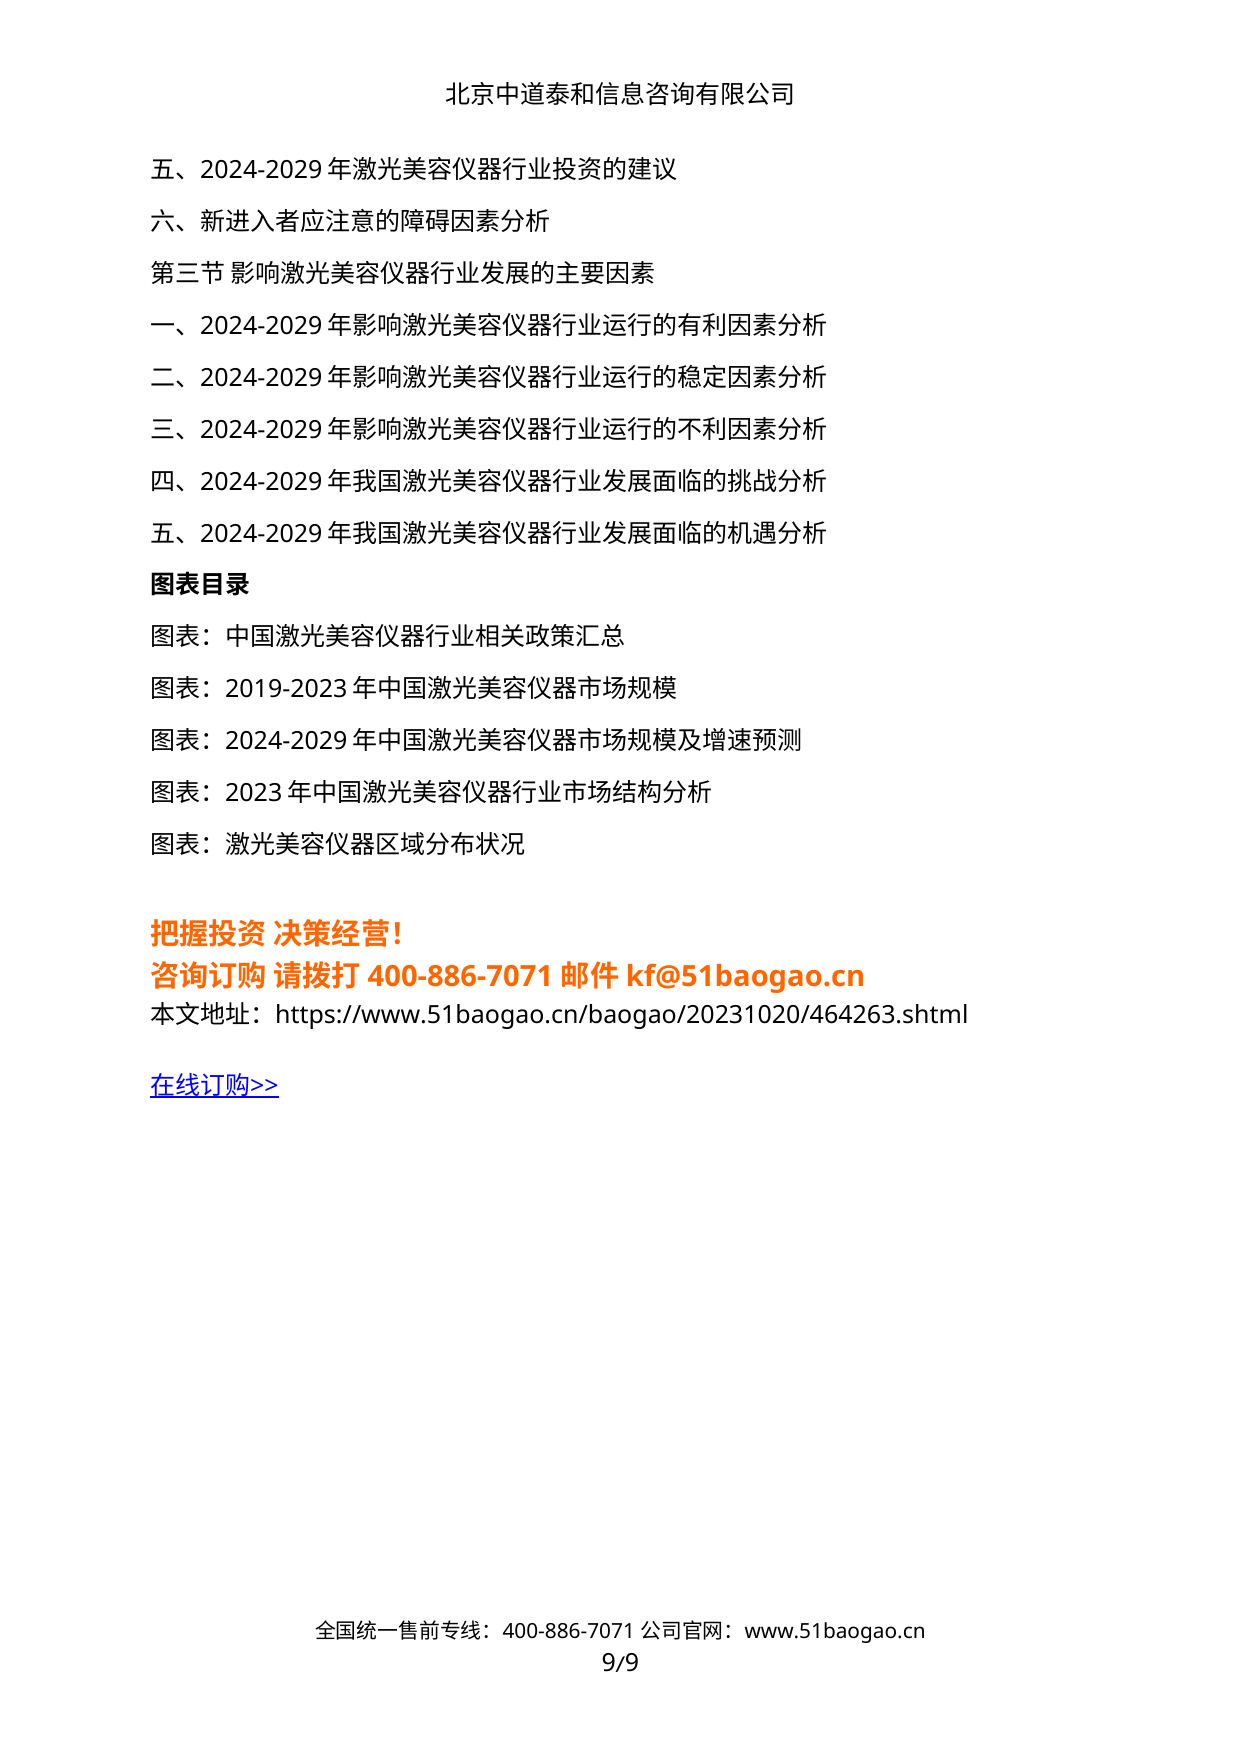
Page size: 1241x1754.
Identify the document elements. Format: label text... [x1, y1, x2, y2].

text 一、2024-2029年影响激光美容仪器行业运行的有利因素分析 [150, 306, 1090, 342]
text 图表：2024-2029年中国激光美容仪器市场规模及增速预测 [150, 721, 1090, 757]
text 六、新进入者应注意的障碍因素分析 [150, 202, 1090, 238]
text 二、2024-2029年影响激光美容仪器行业运行的稳定因素分析 [150, 357, 1090, 394]
text 图表：激光美容仪器区域分布状况 [150, 824, 1090, 861]
text 四、2024-2029年我国激光美容仪器行业发展面临的挑战分析 [150, 461, 1090, 497]
text 图表：2023年中国激光美容仪器行业市场结构分析 [150, 772, 1090, 809]
text 五、2024-2029年激光美容仪器行业投资的建议 [150, 150, 1090, 186]
text 图表目录 [150, 565, 1090, 601]
text 把握投资 决策经营！咨询订购 请拨打 400-886-7071 邮件 kf@51baogao.cn本文地址：https://www.51baogao.cn/baogao/20231020/464263.shtml [150, 876, 1090, 1031]
text 在线订购>> [150, 1031, 1090, 1102]
text 五、2024-2029年我国激光美容仪器行业发展面临的机遇分析 [150, 513, 1090, 549]
text 三、2024-2029年影响激光美容仪器行业运行的不利因素分析 [150, 409, 1090, 446]
text 图表：中国激光美容仪器行业相关政策汇总 [150, 617, 1090, 653]
text 图表：2019-2023年中国激光美容仪器市场规模 [150, 669, 1090, 705]
text 第三节 影响激光美容仪器行业发展的主要因素 [150, 254, 1090, 290]
